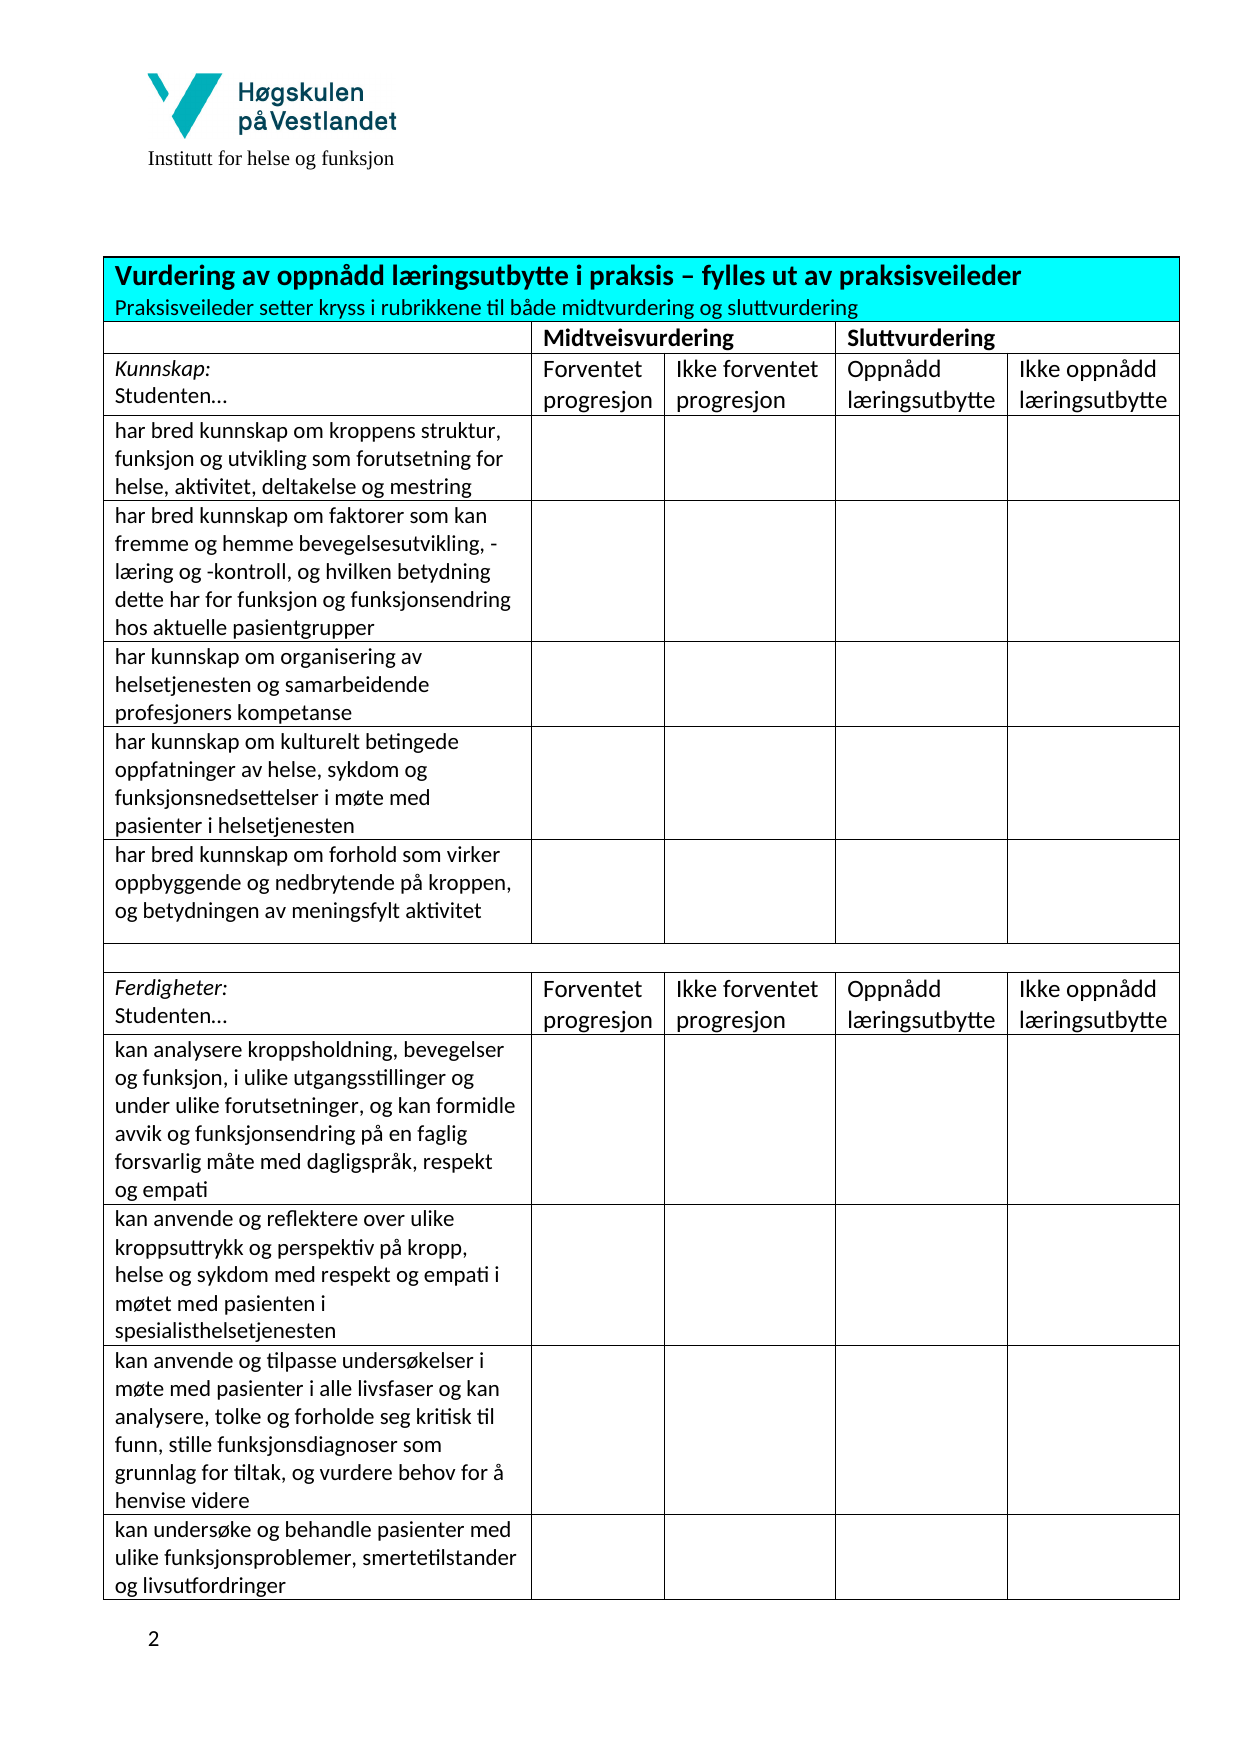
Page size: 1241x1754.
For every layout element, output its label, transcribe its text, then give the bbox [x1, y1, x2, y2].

table_cell [836, 1515, 1007, 1599]
table_cell [532, 1035, 664, 1203]
table_cell [665, 727, 835, 839]
table_cell [836, 727, 1007, 839]
table_cell [1008, 727, 1179, 839]
table_cell [532, 642, 664, 726]
table_cell [1008, 1205, 1179, 1345]
table_cell Ikke forventet progresjon [665, 354, 835, 415]
table_cell [1008, 840, 1179, 942]
table_cell har kunnskap om kulturelt betingede oppfatninger av helse, sykdom og funksjonsnedsettelser i møte med pasienter i helsetjenesten [104, 727, 531, 839]
table_cell [532, 840, 664, 942]
table_cell Kunnskap: Studenten… [104, 354, 531, 415]
table_cell [836, 840, 1007, 942]
table_cell [665, 1346, 835, 1514]
table_cell [532, 1205, 664, 1345]
table_cell [665, 840, 835, 942]
table_cell [836, 416, 1007, 500]
table_cell Ikke oppnådd læringsutbytte [1008, 973, 1179, 1034]
table_cell har kunnskap om organisering av helsetjenesten og samarbeidende profesjoners kompetanse [104, 642, 531, 726]
table_cell [836, 1205, 1007, 1345]
table_cell Oppnådd læringsutbytte [836, 973, 1007, 1034]
table_cell Ikke oppnådd læringsutbytte [1008, 354, 1179, 415]
table_cell [665, 501, 835, 641]
table_header Vurdering av oppnådd læringsutbytte i praksis – fylles ut av praksisveileder Praksisveileder setter kryss i rubrikkene til både midtvurdering og sluttvurdering [104, 258, 1179, 321]
table_cell kan anvende og tilpasse undersøkelser i møte med pasienter i alle livsfaser og kan analysere, tolke og forholde seg kritisk til funn, stille funksjonsdiagnoser som grunnlag for tiltak, og vurdere behov for å henvise videre [104, 1346, 531, 1514]
table_cell [836, 642, 1007, 726]
table_cell [532, 501, 664, 641]
table_cell har bred kunnskap om forhold som virker oppbyggende og nedbrytende på kroppen, og betydningen av meningsfylt aktivitet [104, 840, 531, 942]
table_cell har bred kunnskap om faktorer som kan fremme og hemme bevegelsesutvikling, -læring og -kontroll, og hvilken betydning dette har for funksjon og funksjonsendring hos aktuelle pasientgrupper [104, 501, 531, 641]
table_cell [665, 1035, 835, 1203]
table_cell [1008, 416, 1179, 500]
table_cell [532, 727, 664, 839]
table_cell [532, 1515, 664, 1599]
table_cell [836, 501, 1007, 641]
table_cell [1008, 501, 1179, 641]
table_cell [665, 416, 835, 500]
table_cell Forventet progresjon [532, 973, 664, 1034]
table_cell har bred kunnskap om kroppens struktur, funksjon og utvikling som forutsetning for helse, aktivitet, deltakelse og mestring [104, 416, 531, 500]
table_cell Oppnådd læringsutbytte [836, 354, 1007, 415]
table_cell [665, 1205, 835, 1345]
table_cell [1008, 1515, 1179, 1599]
table_cell [532, 416, 664, 500]
table_cell [1008, 1035, 1179, 1203]
table_cell [1008, 1346, 1179, 1514]
table_cell [665, 642, 835, 726]
table_cell Forventet progresjon [532, 354, 664, 415]
table_cell [1008, 642, 1179, 726]
table_cell Sluttvurdering [836, 322, 1179, 353]
table_cell [665, 1515, 835, 1599]
table_cell Ferdigheter: Studenten… [104, 973, 531, 1034]
picture [147, 73, 397, 139]
table_cell [836, 1346, 1007, 1514]
table_cell kan anvende og reflektere over ulike kroppsuttrykk og perspektiv på kropp, helse og sykdom med respekt og empati i møtet med pasienten i spesialisthelsetjenesten [104, 1205, 531, 1345]
table_cell [836, 1035, 1007, 1203]
table_cell [532, 1346, 664, 1514]
table_cell Ikke forventet progresjon [665, 973, 835, 1034]
table_cell kan undersøke og behandle pasienter med ulike funksjonsproblemer, smertetilstander og livsutfordringer [104, 1515, 531, 1599]
table_cell [104, 322, 531, 353]
table_cell kan analysere kroppsholdning, bevegelser og funksjon, i ulike utgangsstillinger og under ulike forutsetninger, og kan formidle avvik og funksjonsendring på en faglig forsvarlig måte med dagligspråk, respekt og empati [104, 1035, 531, 1203]
table_cell [104, 944, 1179, 972]
table_cell Midtveisvurdering [532, 322, 835, 353]
